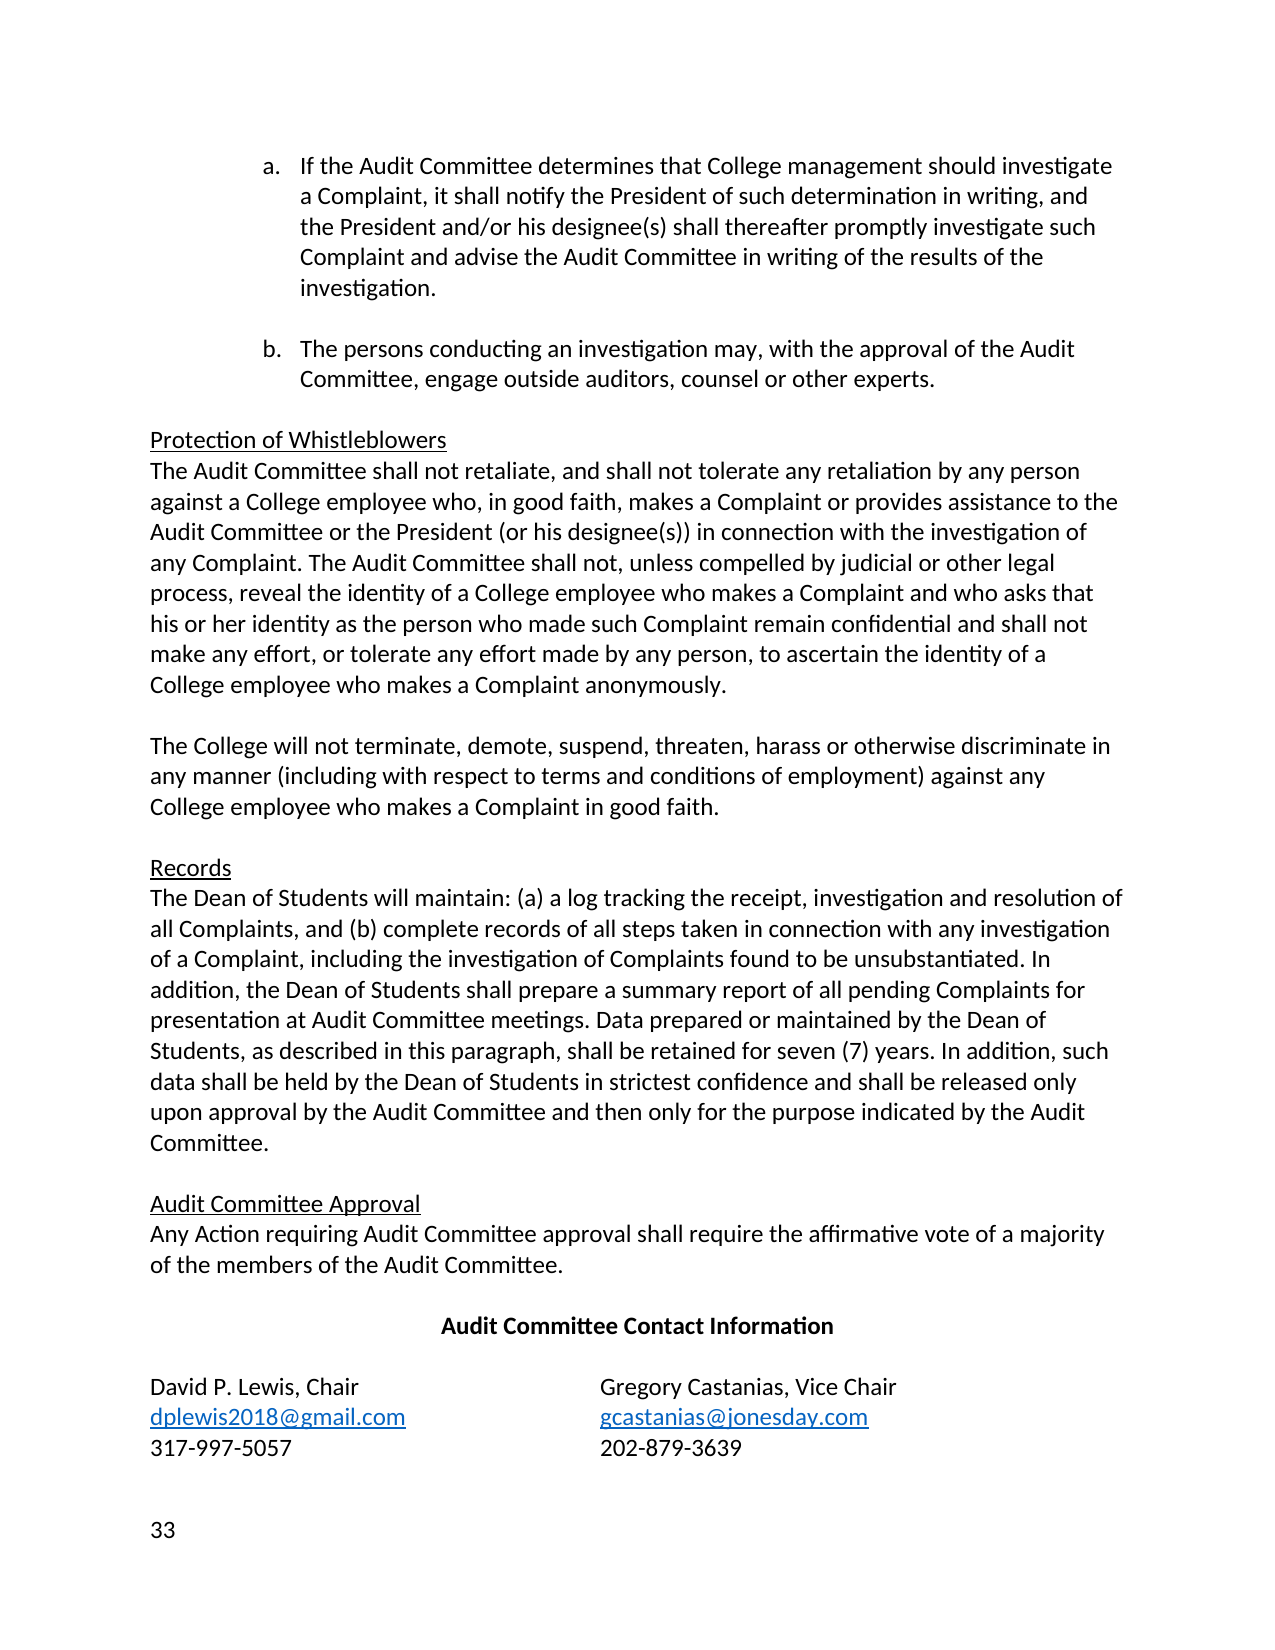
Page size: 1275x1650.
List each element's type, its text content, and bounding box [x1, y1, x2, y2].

text Records [150, 852, 1125, 882]
text Any Action requiring Audit Committee approval shall require the affirmative vote of a majority of the members of the Audit Committee. [150, 1218, 1125, 1279]
text 317-997-5057 202-879-3639 [150, 1432, 1125, 1462]
list The persons conducting an investigation may, with the approval of the Audit Committee, engage outside auditors, counsel or other experts. [262, 333, 1125, 394]
text Audit Committee Approval [150, 1188, 1125, 1218]
text The Dean of Students will maintain: (a) a log tracking the receipt, investigation and resolution of all Complaints, and (b) complete records of all steps taken in connection with any investigation of a Complaint, including the investigation of Complaints found to be unsubstantiated. In addition, the Dean of Students shall prepare a summary report of all pending Complaints for presentation at Audit Committee meetings. Data prepared or maintained by the Dean of Students, as described in this paragraph, shall be retained for seven (7) years. In addition, such data shall be held by the Dean of Students in strictest confidence and shall be released only upon approval by the Audit Committee and then only for the purpose indicated by the Audit Committee. [150, 882, 1125, 1157]
list If the Audit Committee determines that College management should investigate a Complaint, it shall notify the President of such determination in writing, and the President and/or his designee(s) shall thereafter promptly investigate such Complaint and advise the Audit Committee in writing of the results of the investigation. [262, 150, 1125, 303]
text Protection of Whistleblowers [150, 425, 1125, 455]
text dplewis2018@gmail.com gcastanias@jonesday.com [150, 1401, 1125, 1432]
text The Audit Committee shall not retaliate, and shall not tolerate any retaliation by any person against a College employee who, in good faith, makes a Complaint or provides assistance to the Audit Committee or the President (or his designee(s)) in connection with the investigation of any Complaint. The Audit Committee shall not, unless compelled by judicial or other legal process, reveal the identity of a College employee who makes a Complaint and who asks that his or her identity as the person who made such Complaint remain confidential and shall not make any effort, or tolerate any effort made by any person, to ascertain the identity of a College employee who makes a Complaint anonymously. [150, 455, 1125, 699]
text David P. Lewis, Chair Gregory Castanias, Vice Chair [150, 1371, 1125, 1401]
text Audit Committee Contact Information [150, 1310, 1125, 1340]
text The College will not terminate, demote, suspend, threaten, harass or otherwise discriminate in any manner (including with respect to terms and conditions of employment) against any College employee who makes a Complaint in good faith. [150, 730, 1125, 821]
